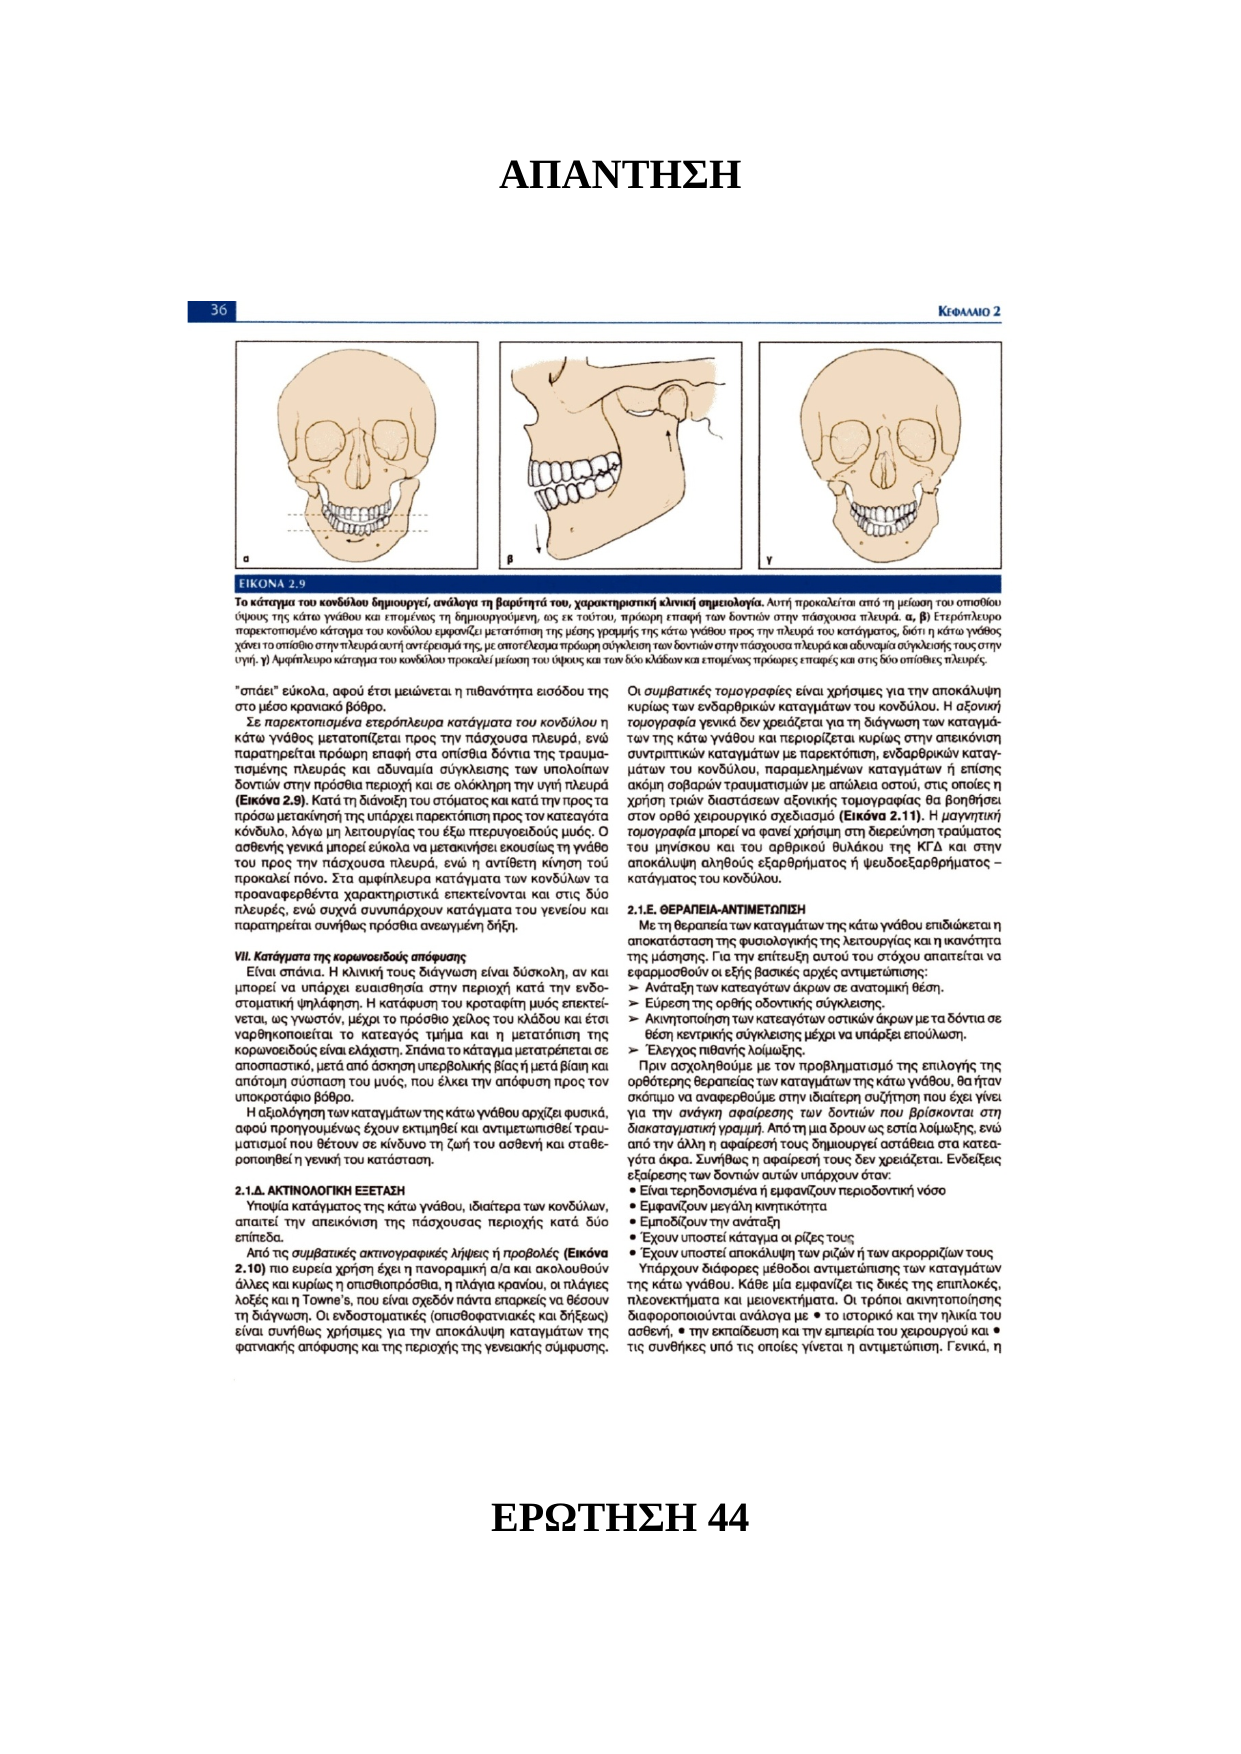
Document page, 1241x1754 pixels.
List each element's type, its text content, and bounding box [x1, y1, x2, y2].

text ΑΠΑΝΤΗΣΗ [187, 150, 1053, 198]
text ΕΡΩΤΗΣΗ 44 [187, 1492, 1053, 1540]
picture [187, 301, 1079, 1391]
